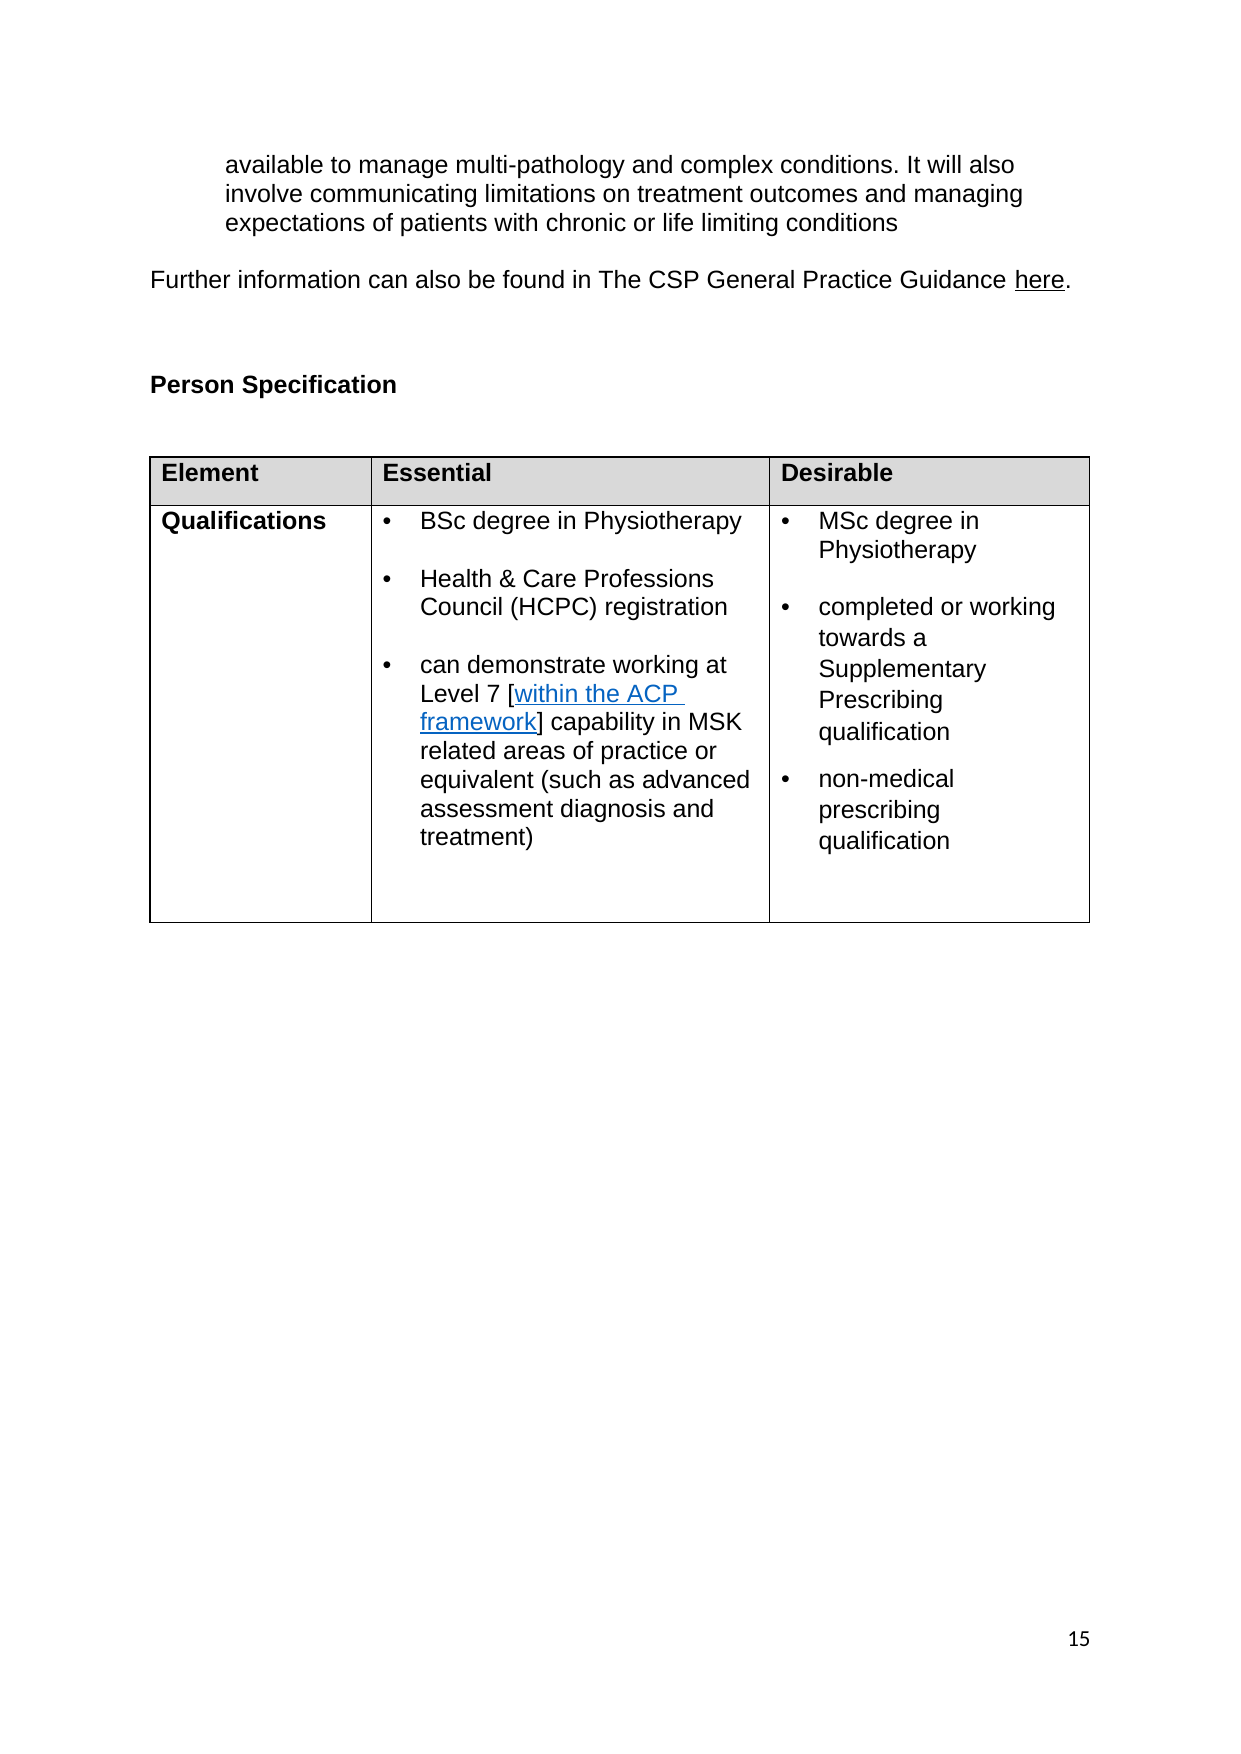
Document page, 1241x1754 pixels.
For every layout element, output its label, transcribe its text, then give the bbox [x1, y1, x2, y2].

table_cell Qualifications [151, 506, 371, 922]
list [187, 150, 1090, 236]
table_header Element [151, 458, 371, 505]
table_header Desirable [770, 458, 1089, 505]
text Further information can also be found in The CSP General Practice Guidance here. [150, 265, 1090, 294]
text Person Specification [150, 370, 1090, 399]
table_header Essential [372, 458, 769, 505]
table_cell BSc degree in Physiotherapy Health & Care Professions Council (HCPC) registration can demonstrate working at Level 7 [within the ACP framework] capability in MSK related areas of practice or equivalent (such as advanced assessment diagnosis and treatment) [372, 506, 769, 922]
table_cell MSc degree in Physiotherapy completed or working towards a Supplementary Prescribing qualification non-medical prescribing qualification [770, 506, 1089, 922]
